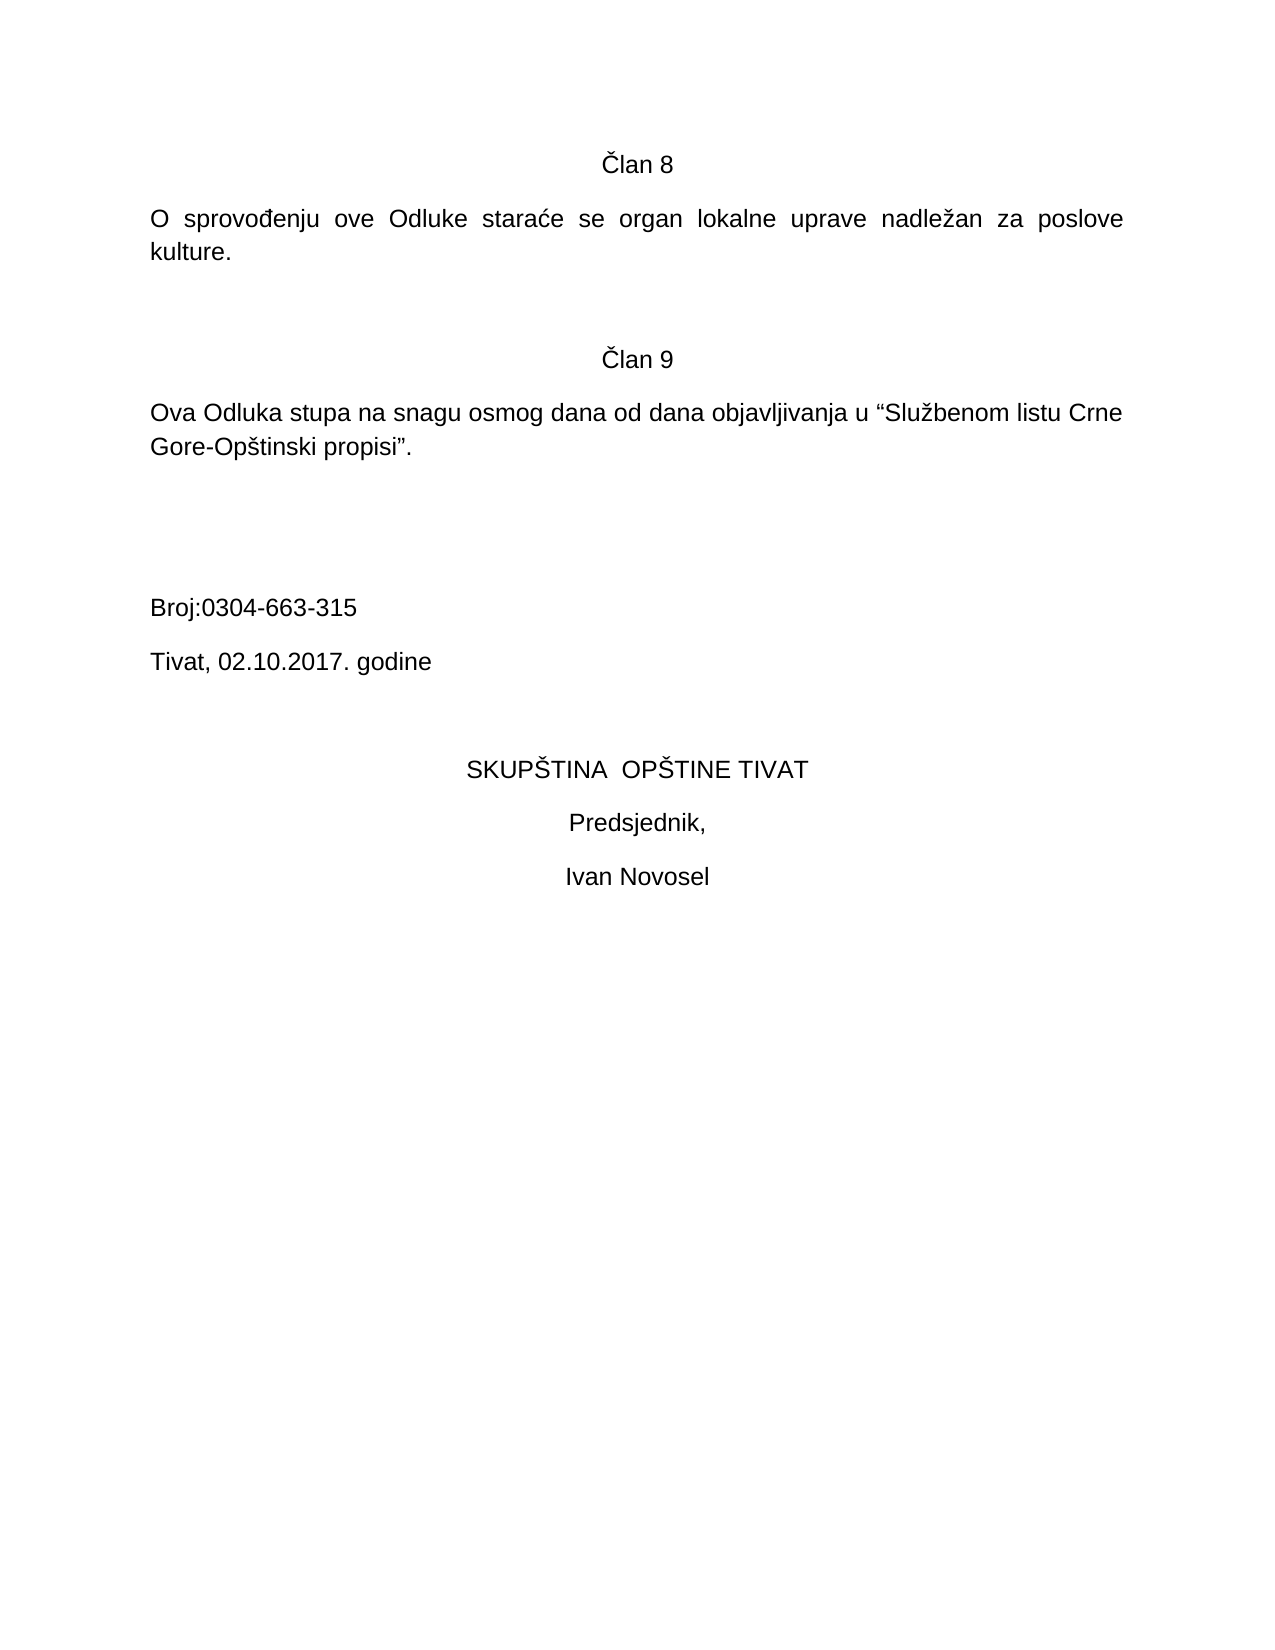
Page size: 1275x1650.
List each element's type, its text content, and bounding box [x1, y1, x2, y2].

text Član 8 [150, 150, 1125, 179]
text Broj:0304-663-315 [150, 593, 1125, 622]
text O sprovođenju ove Odluke staraće se organ lokalne uprave nadležan za poslove kulture. [150, 204, 1125, 266]
text Predsjednik, [150, 808, 1125, 837]
text Tivat, 02.10.2017. godine [150, 647, 1125, 676]
text SKUPŠTINA OPŠTINE TIVAT [150, 754, 1125, 783]
text Član 9 [150, 344, 1125, 373]
text Ova Odluka stupa na snagu osmog dana od dana objavljivanja u “Službenom listu Crne Gore-Opštinski propisi”. [150, 398, 1125, 460]
text Ivan Novosel [150, 862, 1125, 891]
